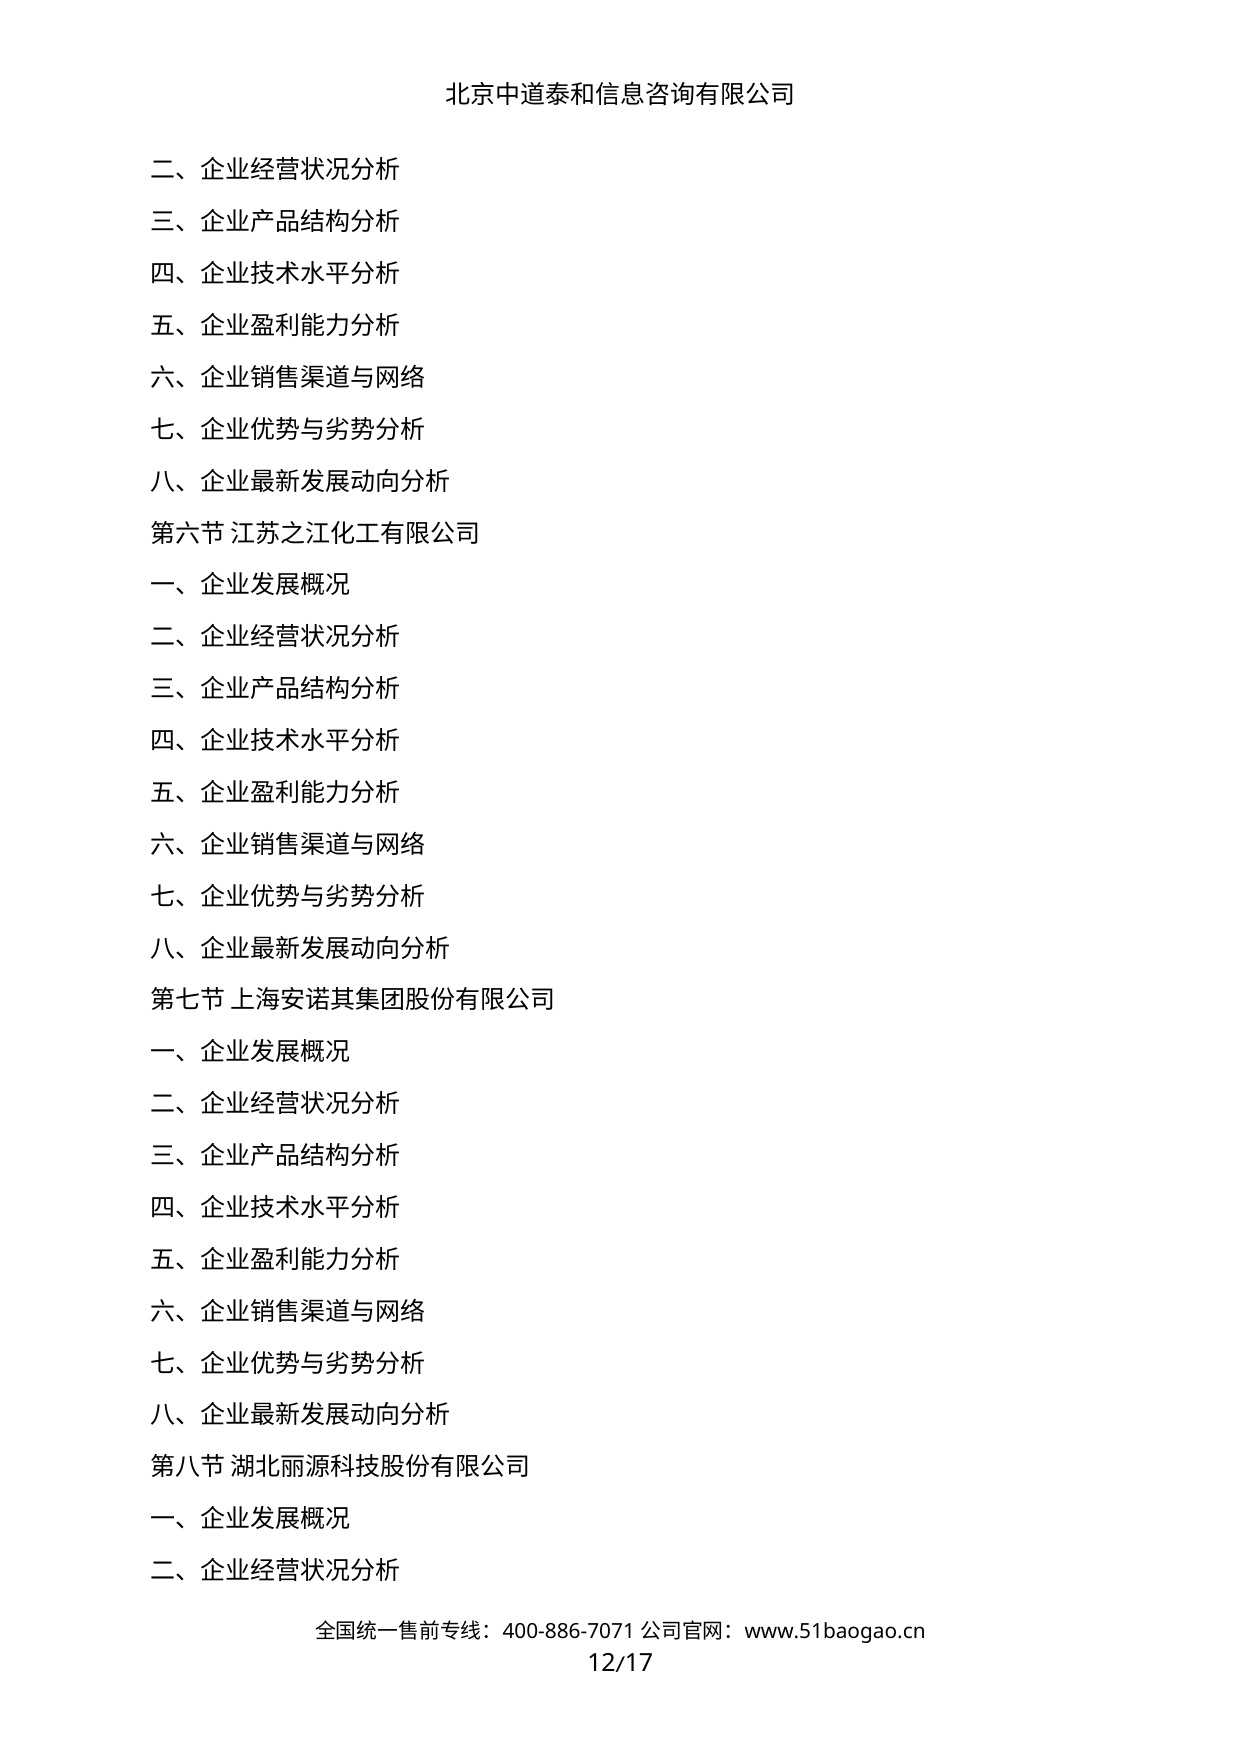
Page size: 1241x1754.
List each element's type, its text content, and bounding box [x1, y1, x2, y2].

text 二、企业经营状况分析 [150, 617, 1090, 653]
text 第六节 江苏之江化工有限公司 [150, 513, 1090, 549]
text 三、企业产品结构分析 [150, 669, 1090, 705]
text 六、企业销售渠道与网络 [150, 824, 1090, 861]
text 二、企业经营状况分析 [150, 1551, 1090, 1587]
text 七、企业优势与劣势分析 [150, 409, 1090, 446]
text 四、企业技术水平分析 [150, 721, 1090, 757]
text 一、企业发展概况 [150, 565, 1090, 601]
text 八、企业最新发展动向分析 [150, 461, 1090, 497]
text 二、企业经营状况分析 [150, 150, 1090, 186]
text 八、企业最新发展动向分析 [150, 1395, 1090, 1431]
text 六、企业销售渠道与网络 [150, 357, 1090, 394]
text 五、企业盈利能力分析 [150, 306, 1090, 342]
text 五、企业盈利能力分析 [150, 1239, 1090, 1276]
text 四、企业技术水平分析 [150, 1187, 1090, 1224]
text 二、企业经营状况分析 [150, 1084, 1090, 1120]
text 八、企业最新发展动向分析 [150, 928, 1090, 964]
text 七、企业优势与劣势分析 [150, 876, 1090, 912]
text 一、企业发展概况 [150, 1032, 1090, 1068]
text 第八节 湖北丽源科技股份有限公司 [150, 1447, 1090, 1483]
text 五、企业盈利能力分析 [150, 772, 1090, 809]
text 三、企业产品结构分析 [150, 1136, 1090, 1172]
text 第七节 上海安诺其集团股份有限公司 [150, 980, 1090, 1016]
text 一、企业发展概况 [150, 1499, 1090, 1535]
text 四、企业技术水平分析 [150, 254, 1090, 290]
text 七、企业优势与劣势分析 [150, 1343, 1090, 1379]
text 六、企业销售渠道与网络 [150, 1291, 1090, 1327]
text 三、企业产品结构分析 [150, 202, 1090, 238]
